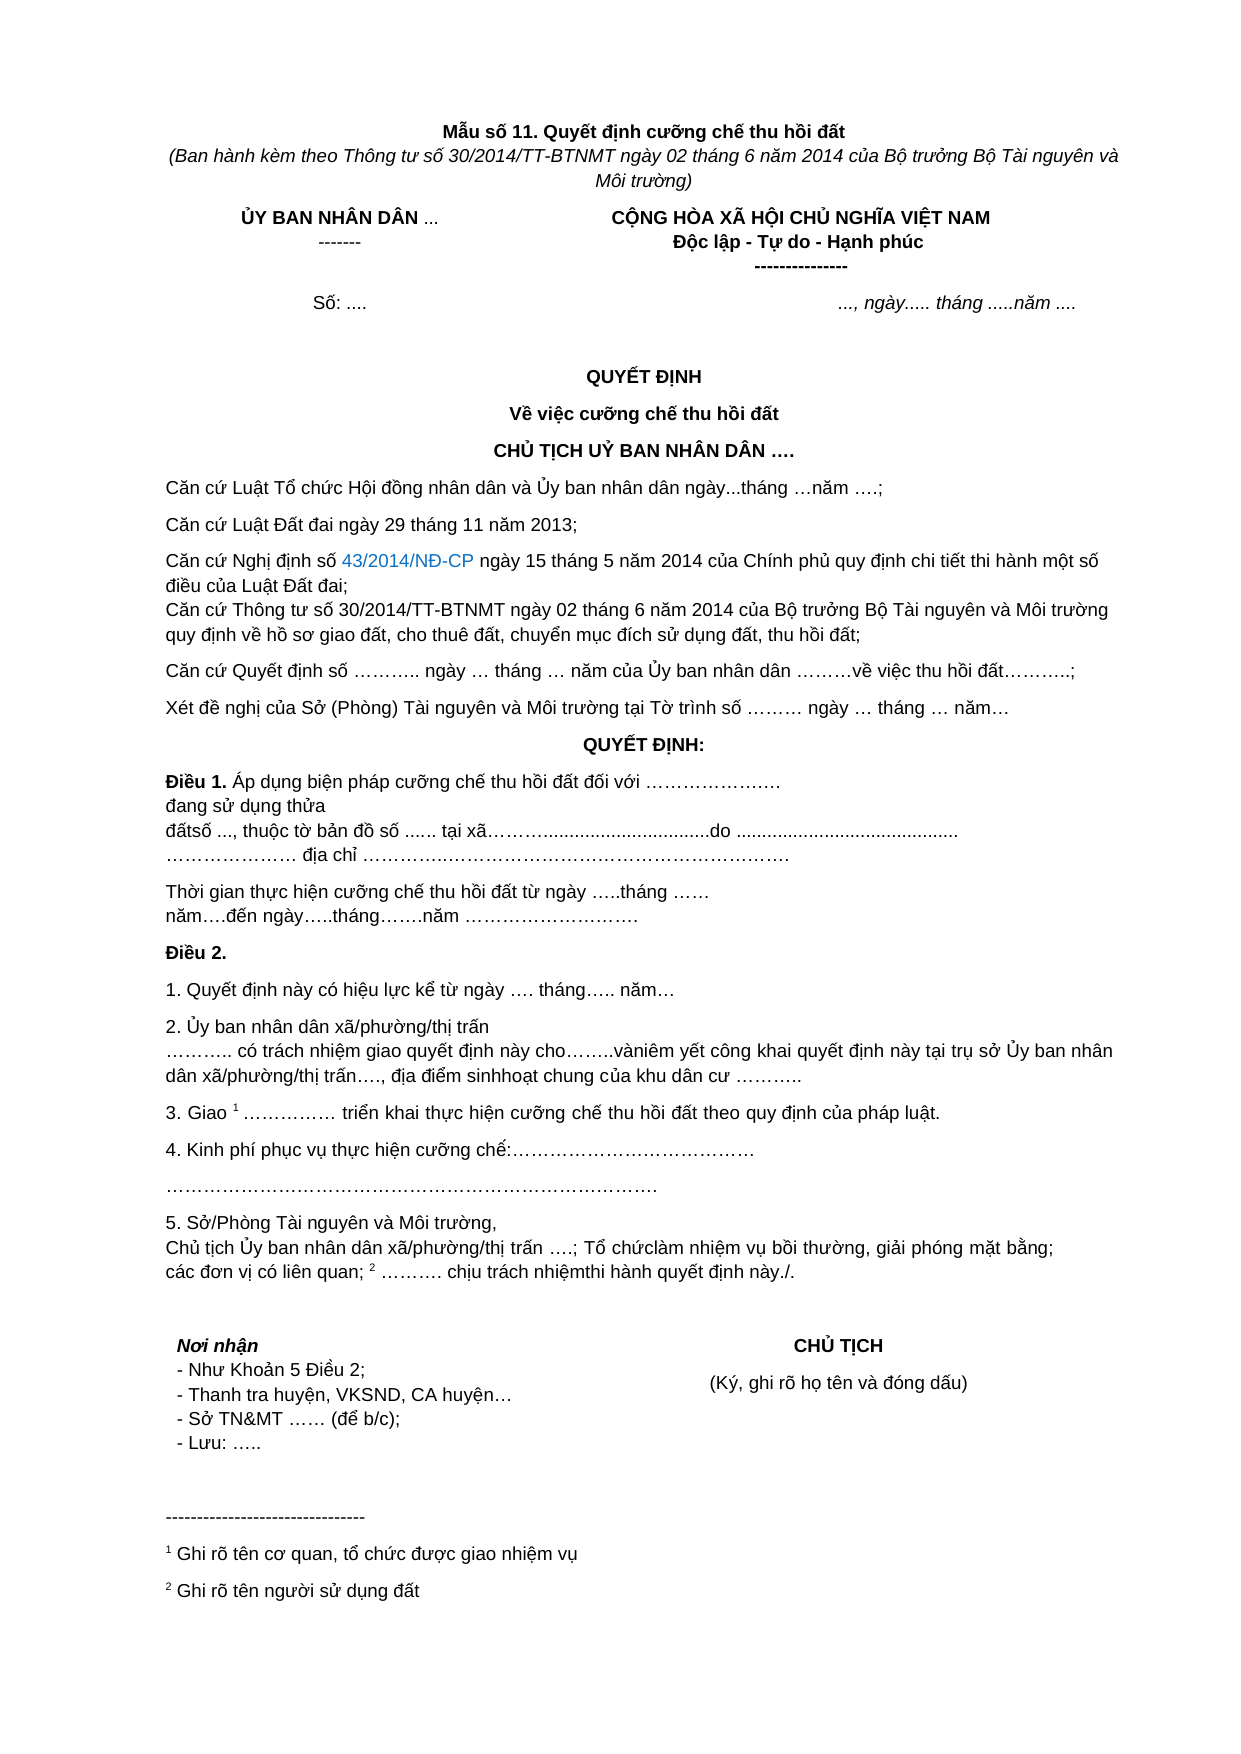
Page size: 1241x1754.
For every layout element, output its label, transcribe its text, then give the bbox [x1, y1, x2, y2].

table_cell ..., ngày..... tháng .....năm .... [514, 289, 1088, 326]
table_header Nơi nhận - Như Khoản 5 Điều 2; - Thanh tra huyện, VKSND, CA huyện… - Sở TN&MT …… (để b/c); - Lưu: ….. [165, 1332, 589, 1466]
text CHỦ TỊCH UỶ BAN NHÂN DÂN …. [165, 437, 1122, 461]
text QUYẾT ĐỊNH: [165, 731, 1122, 756]
text Điều 1. Áp dụng biện pháp cưỡng chế thu hồi đất đối với ……………….…đang sử dụng thửa đấtsố ..., thuộc tờ bản đồ số ...... tại xã………................................do ...........................................………………… địa chỉ …………..………………………………………………. [165, 768, 1122, 866]
text Thời gian thực hiện cưỡng chế thu hồi đất từ ngày …..tháng ……năm….đến ngày…..tháng…….năm ………………………. [165, 878, 1122, 927]
table_header CHỦ TỊCH (Ký, ghi rõ họ tên và đóng dấu) [589, 1332, 1088, 1466]
table_cell Số: .... [165, 289, 514, 326]
text 3. Giao 1 …………… triển khai thực hiện cưỡng chế thu hồi đất theo quy định của pháp luật. [165, 1099, 1122, 1123]
table_header ỦY BAN NHÂN DÂN ... ------- [165, 204, 514, 289]
text 4. Kinh phí phục vụ thực hiện cưỡng chế:………………………………… [165, 1136, 1122, 1160]
text Điều 2. [165, 939, 1122, 964]
text Xét đề nghị của Sở (Phòng) Tài nguyên và Môi trường tại Tờ trình số ……… ngày … tháng … năm… [165, 694, 1122, 719]
table_header CỘNG HÒA XÃ HỘI CHỦ NGHĨA VIỆT NAM Độc lập - Tự do - Hạnh phúc --------------- [514, 204, 1088, 289]
text Căn cứ Luật Tổ chức Hội đồng nhân dân và Ủy ban nhân dân ngày...tháng …năm ….; [165, 474, 1122, 498]
text Căn cứ Quyết định số ……….. ngày … tháng … năm của Ủy ban nhân dân ………về việc thu hồi đất………..; [165, 657, 1122, 682]
text 2 Ghi rõ tên người sử dụng đất [165, 1577, 1122, 1601]
text -------------------------------- [165, 1503, 1122, 1527]
text Về việc cưỡng chế thu hồi đất [165, 400, 1122, 424]
text 5. Sở/Phòng Tài nguyên và Môi trường, Chủ tịch Ủy ban nhân dân xã/phường/thị trấn ….; Tổ chứclàm nhiệm vụ bồi thường, giải phóng mặt bằng; các đơn vị có liên quan; 2 ………. chịu trách nhiệmthi hành quyết định này./. [165, 1209, 1122, 1282]
text 2. Ủy ban nhân dân xã/phường/thị trấn ……….. có trách nhiệm giao quyết định này cho……..vàniêm yết công khai quyết định này tại trụ sở Ủy ban nhân dân xã/phường/thị trấn…., địa điểm sinhhoạt chung của khu dân cư ……….. [165, 1013, 1122, 1086]
text 1. Quyết định này có hiệu lực kể từ ngày …. tháng….. năm… [165, 976, 1122, 1001]
text (Ban hành kèm theo Thông tư số 30/2014/TT-BTNMT ngày 02 tháng 6 năm 2014 của Bộ trưởng Bộ Tài nguyên và Môi trường) [165, 142, 1122, 191]
text ……………………………………………………………………. [165, 1172, 1122, 1197]
text 1 Ghi rõ tên cơ quan, tổ chức được giao nhiệm vụ [165, 1540, 1122, 1564]
text Căn cứ Thông tư số 30/2014/TT-BTNMT ngày 02 tháng 6 năm 2014 của Bộ trưởng Bộ Tài nguyên và Môi trường quy định về hồ sơ giao đất, cho thuê đất, chuyển mục đích sử dụng đất, thu hồi đất; [165, 596, 1122, 645]
text Căn cứ Nghị định số 43/2014/NĐ-CP ngày 15 tháng 5 năm 2014 của Chính phủ quy định chi tiết thi hành một số điều của Luật Đất đai; [165, 547, 1122, 596]
text Căn cứ Luật Đất đai ngày 29 tháng 11 năm 2013; [165, 511, 1122, 535]
text QUYẾT ĐỊNH [165, 363, 1122, 387]
text Mẫu số 11. Quyết định cưỡng chế thu hồi đất [165, 118, 1122, 142]
